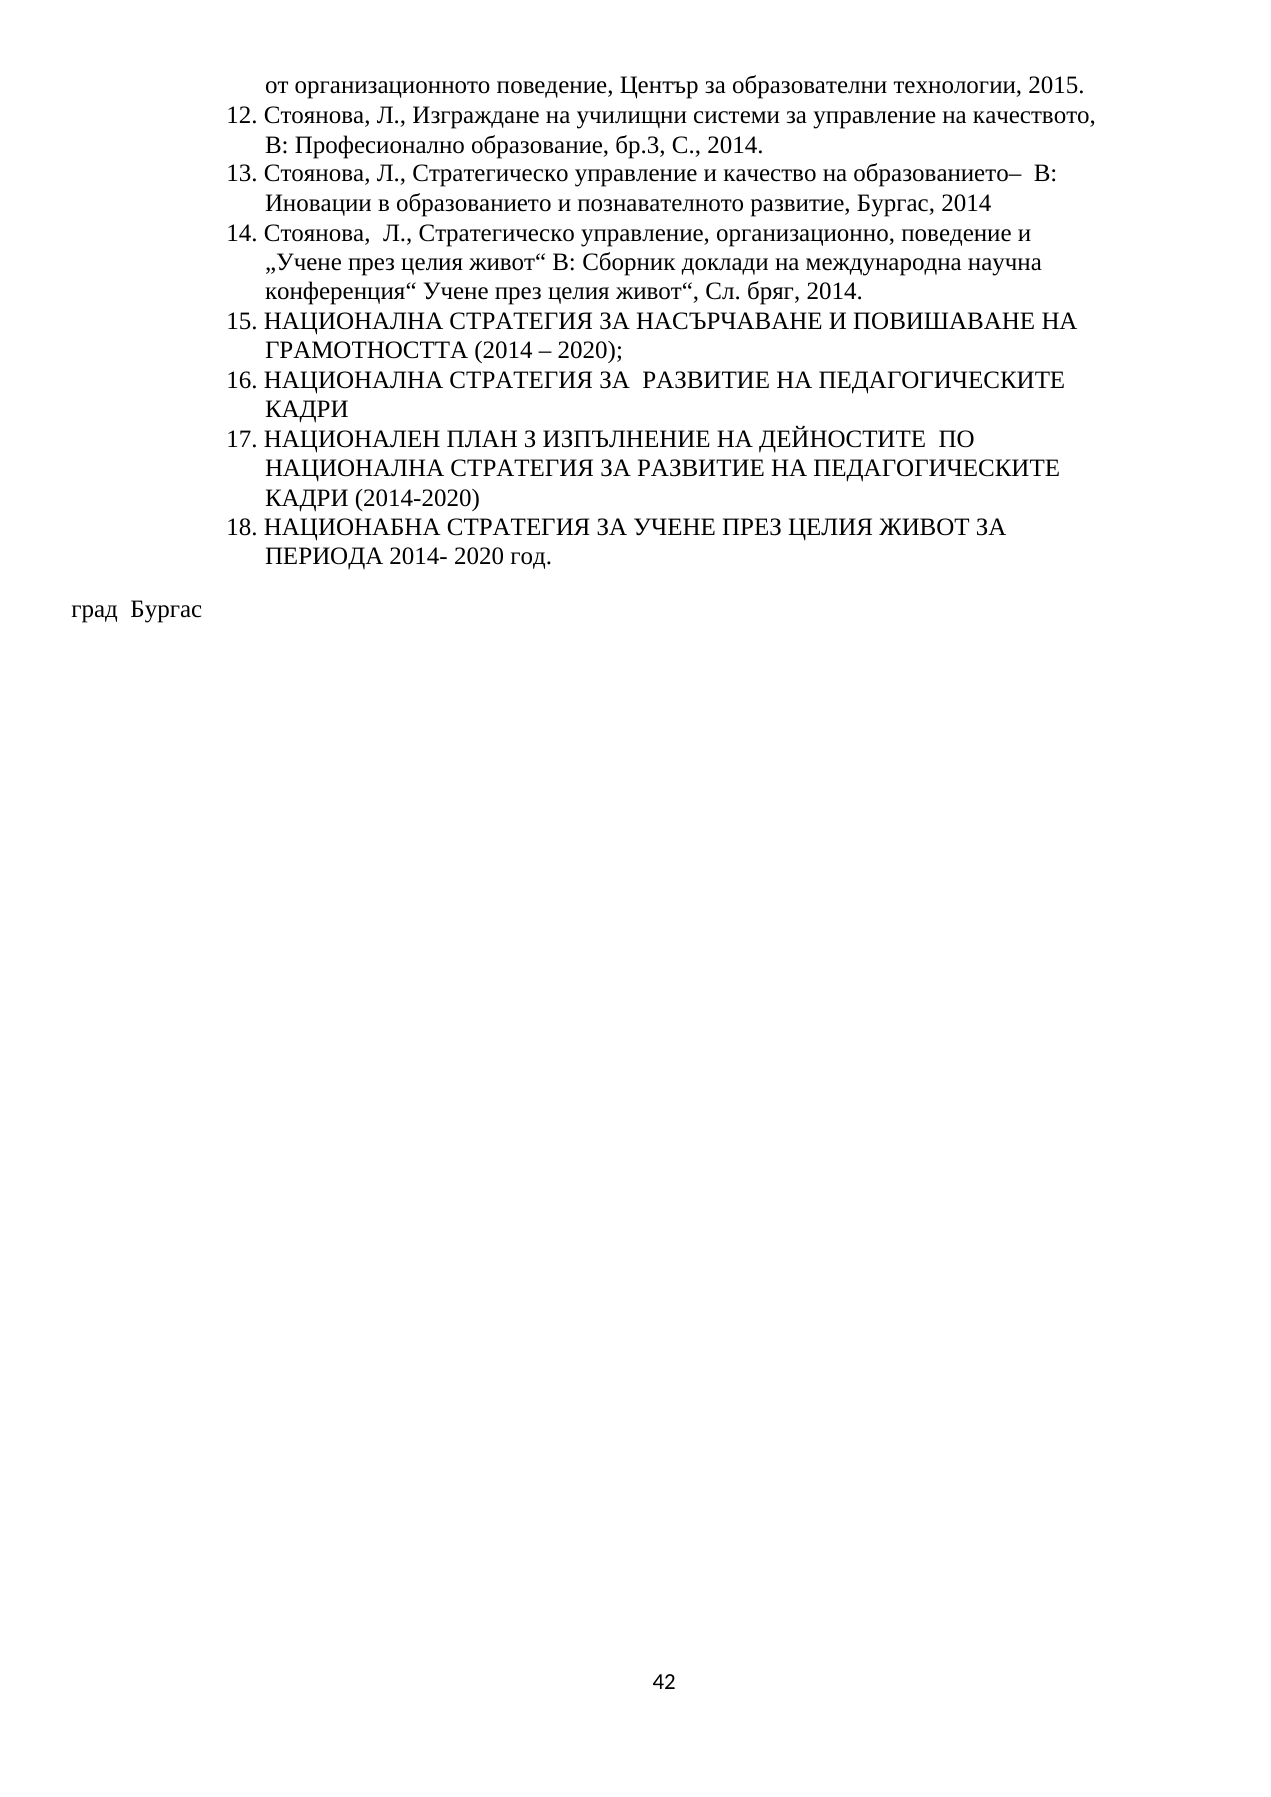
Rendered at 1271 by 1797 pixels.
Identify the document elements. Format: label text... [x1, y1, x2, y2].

text 14. Стоянова, Л., Стратегическо управление, организационно, поведение и [226, 217, 1257, 247]
text ГРАМОТНОСТТА (2014 – 2020); [265, 335, 1257, 365]
text от организационното поведение, Център за образователни технологии, 2015. [265, 71, 1257, 99]
text В: Професионално образование, бр.3, С., 2014. [265, 129, 1257, 159]
text 12. Стоянова, Л., Изграждане на училищни системи за управление на качеството, [226, 99, 1257, 129]
text „Учене през целия живот“ В: Сборник доклади на международна научна [265, 247, 1257, 276]
text 13. Стоянова, Л., Стратегическо управление и качество на образованието– В: [226, 159, 1257, 188]
text 15. НАЦИОНАЛНА СТРАТЕГИЯ ЗА НАСЪРЧАВАНЕ И ПОВИШАВАНЕ НА [226, 305, 1257, 335]
text НАЦИОНАЛНА СТРАТЕГИЯ ЗА РАЗВИТИЕ НА ПЕДАГОГИЧЕСКИТЕ [265, 453, 1257, 483]
text 17. НАЦИОНАЛЕН ПЛАН З ИЗПЪЛНЕНИЕ НА ДЕЙНОСТИТЕ ПО [226, 423, 1257, 453]
text КАДРИ [265, 395, 1257, 423]
text конференция“ Учене през целия живот“, Сл. бряг, 2014. [265, 276, 1257, 305]
text ПЕРИОДА 2014- 2020 год. [265, 541, 1257, 571]
text КАДРИ (2014-2020) [265, 483, 1257, 513]
text 16. НАЦИОНАЛНА СТРАТЕГИЯ ЗА РАЗВИТИЕ НА ПЕДАГОГИЧЕСКИТЕ [226, 365, 1257, 395]
text град Бургас [71, 593, 1257, 623]
text Иновации в образованието и познавателното развитие, Бургас, 2014 [265, 188, 1257, 217]
text 18. НАЦИОНАБНА СТРАТЕГИЯ ЗА УЧЕНЕ ПРЕЗ ЦЕЛИЯ ЖИВОТ ЗА [226, 513, 1257, 541]
